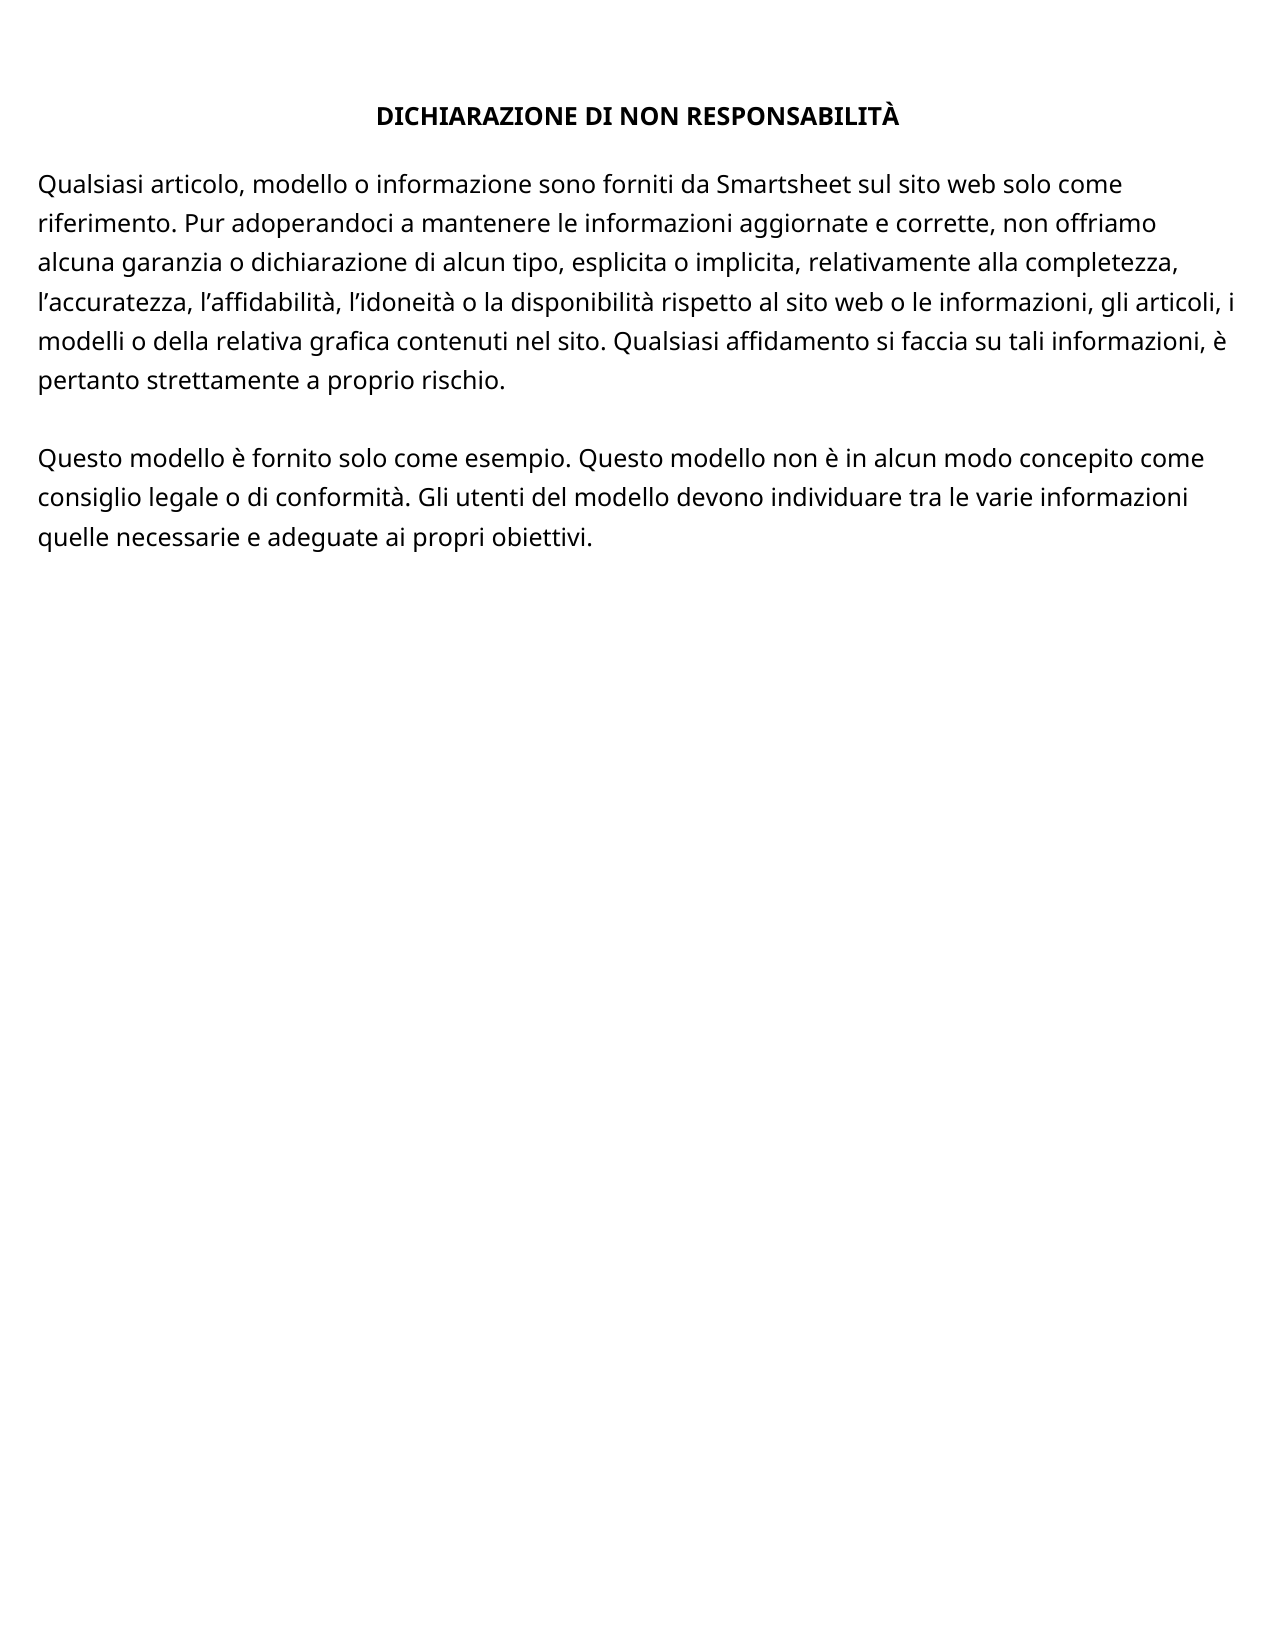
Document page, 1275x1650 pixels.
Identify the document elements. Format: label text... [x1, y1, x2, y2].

text Questo modello è fornito solo come esempio. Questo modello non è in alcun modo concepito come consiglio legale o di conformità. Gli utenti del modello devono individuare tra le varie informazioni quelle necessarie e adeguate ai propri obiettivi. [37, 441, 1237, 553]
text DICHIARAZIONE DI NON RESPONSABILITÀ [37, 98, 1237, 133]
text Qualsiasi articolo, modello o informazione sono forniti da Smartsheet sul sito web solo come riferimento. Pur adoperandoci a mantenere le informazioni aggiornate e corrette, non offriamo alcuna garanzia o dichiarazione di alcun tipo, esplicita o implicita, relativamente alla completezza, l’accuratezza, l’affidabilità, l’idoneità o la disponibilità rispetto al sito web o le informazioni, gli articoli, i modelli o della relativa grafica contenuti nel sito. Qualsiasi affidamento si faccia su tali informazioni, è pertanto strettamente a proprio rischio. [37, 167, 1237, 397]
